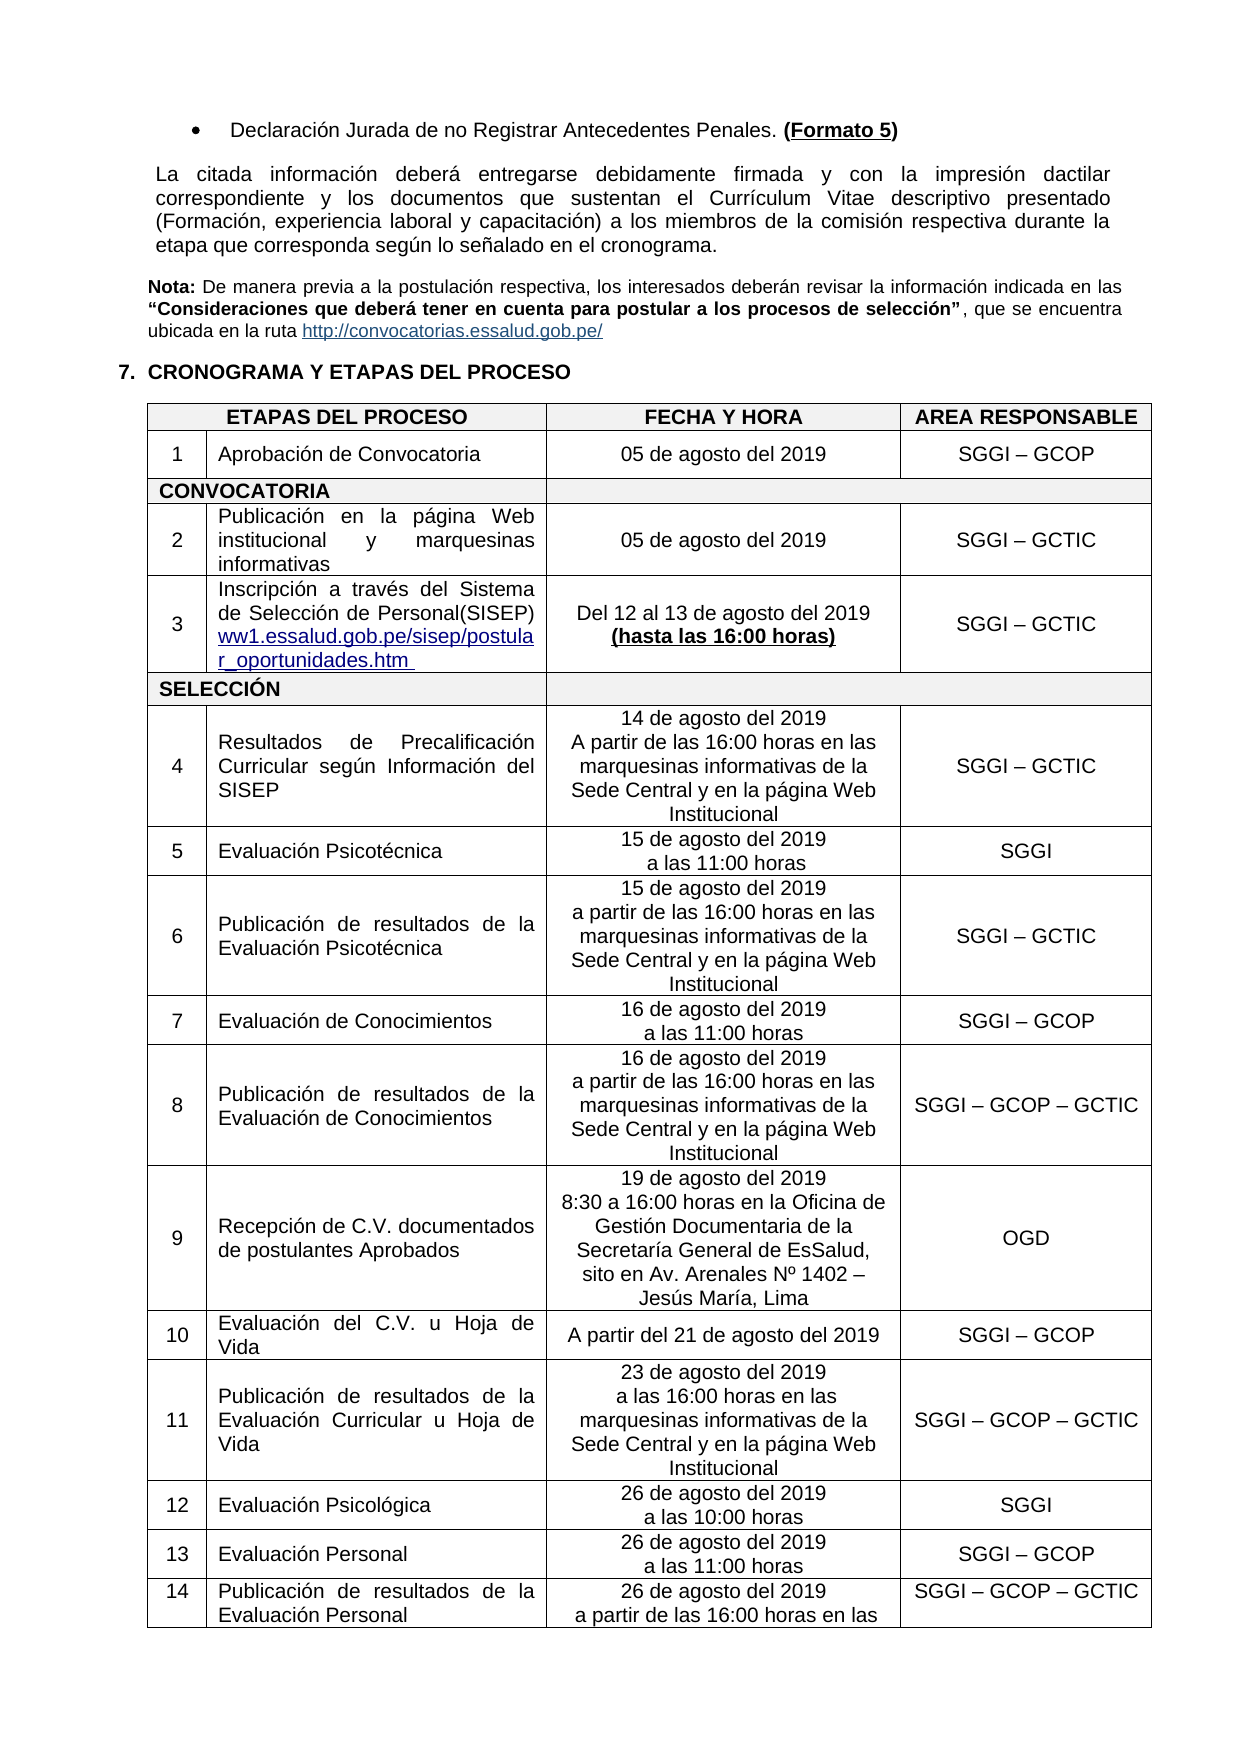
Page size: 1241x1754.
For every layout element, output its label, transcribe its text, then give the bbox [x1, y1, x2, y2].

table_cell Evaluación Personal [207, 1530, 546, 1578]
table_cell 2 [148, 504, 206, 575]
table_cell Evaluación Psicológica [207, 1481, 546, 1529]
table_cell 5 [148, 827, 206, 874]
table_cell 11 [148, 1360, 206, 1480]
table_cell SGGI – GCTIC [901, 706, 1151, 826]
table_cell 23 de agosto del 2019 a las 16:00 horas en las marquesinas informativas de la Sede Central y en la página Web Institucional [547, 1360, 900, 1480]
table_cell 05 de agosto del 2019 [547, 504, 900, 575]
table_cell 16 de agosto del 2019 a partir de las 16:00 horas en las marquesinas informativas de la Sede Central y en la página Web Institucional [547, 1045, 900, 1165]
table_cell SGGI – GCOP [901, 1530, 1151, 1578]
table_cell Publicación de resultados de la Evaluación Personal [207, 1579, 546, 1627]
table_cell Publicación de resultados de u Hoja de Vida [207, 1360, 546, 1480]
table_cell Publicación de resultados de la Evaluación Psicotécnica [207, 876, 546, 995]
table_cell Evaluación del C.V. u Hoja de Vida [207, 1311, 546, 1359]
table_cell 7 [148, 996, 206, 1044]
table_cell Publicación en la página Web institucional y marquesinas informativas [207, 504, 546, 575]
table_cell [547, 673, 1151, 705]
table_cell Evaluación Psicotécnica [207, 827, 546, 874]
table_cell SGGI – GCOP [901, 1311, 1151, 1359]
text Nota: De manera previa a la postulación respectiva, los interesados deberán revisar la información indicada en las “Consideraciones que deberá tener en cuenta para postular a los procesos de selección”, que se encuentra ubicada en la ruta http://convocatorias.essalud.gob.pe/ [148, 276, 1122, 341]
table_cell Del 12 al 13 de agosto del 2019 (hasta las 16:00 horas) [547, 576, 900, 672]
table_cell 6 [148, 876, 206, 995]
table_cell SGGI – GCOP – GCTIC [901, 1045, 1151, 1165]
table_cell SGGI [901, 827, 1151, 874]
table_cell CONVOCATORIA [148, 479, 546, 502]
table_cell SGGI – GCOP – GCTIC [901, 1360, 1151, 1480]
table_cell [547, 479, 1151, 502]
table_cell 15 de agosto del 2019 a las 11:00 horas [547, 827, 900, 874]
table_cell 3 [148, 576, 206, 672]
table_cell 05 de agosto del 2019 [547, 431, 900, 477]
table_cell 19 de agosto del 2019 8:30 a 16:00 horas en la Oficina de Gestión Documentaria de la Secretaría General de EsSalud, sito en Av. Arenales Nº 1402 – Jesús María, Lima [547, 1166, 900, 1310]
table_cell SGGI – GCOP [901, 431, 1151, 477]
table_cell 26 de agosto del 2019 a las 10:00 horas [547, 1481, 900, 1529]
table_cell Resultados de Precalificación Curricular según Información del SISEP [207, 706, 546, 826]
list CRONOGRAMA Y ETAPAS DEL PROCESO [118, 360, 1122, 384]
table_header AREA RESPONSABLE [901, 404, 1151, 430]
table_cell 10 [148, 1311, 206, 1359]
table_cell Inscripción a través del Sistema de Selección de Personal(SISEP) ww1.essalud.gob.pe/sisep/postular_oportunidades.htm [207, 576, 546, 672]
table_cell 1 [148, 431, 206, 477]
table_cell SGGI – GCOP [901, 996, 1151, 1044]
table_cell SGGI – GCTIC [901, 876, 1151, 995]
table_cell OGD [901, 1166, 1151, 1310]
table_cell SGGI – GCTIC [901, 504, 1151, 575]
list La citada información deberá entregarse debidamente firmada y con la impresión dactilar correspondiente y los documentos que sustentan el Currículum Vitae descriptivo presentado (Formación, experiencia laboral y capacitación) a los miembros de la comisión respectiva durante la etapa que corresponda según lo señalado en el cronograma. [155, 161, 1112, 257]
table_cell 12 [148, 1481, 206, 1529]
table_cell Aprobación de Convocatoria [207, 431, 546, 477]
table_cell SGGI – GCTIC [901, 576, 1151, 672]
table_cell 15 de agosto del 2019 a partir de las 16:00 horas en las marquesinas informativas de la Sede Central y en la página Web Institucional [547, 876, 900, 995]
table_cell SELECCIÓN [148, 673, 546, 705]
table_header FECHA Y HORA [547, 404, 900, 430]
list Declaración Jurada de no Registrar Antecedentes Penales. (Formato 5) [192, 118, 1122, 142]
table_cell SGGI – GCOP – GCTIC [901, 1579, 1151, 1627]
table_cell 14 [148, 1579, 206, 1627]
table_header ETAPAS DEL PROCESO [148, 404, 546, 430]
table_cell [547, 1579, 900, 1627]
table_cell Evaluación de Conocimientos [207, 996, 546, 1044]
table_cell SGGI [901, 1481, 1151, 1529]
table_cell 9 [148, 1166, 206, 1310]
table_cell Recepción de C.V. documentados de postulantes Aprobados [207, 1166, 546, 1310]
table_cell 4 [148, 706, 206, 826]
table_cell 26 de agosto del 2019 a las 11:00 horas [547, 1530, 900, 1578]
table_cell Publicación de resultados de de Conocimientos [207, 1045, 546, 1165]
table_cell A partir del 21 de agosto del 2019 [547, 1311, 900, 1359]
table_cell 14 de agosto del 2019 A partir de las 16:00 horas en las marquesinas informativas de y en la página Web Institucional [547, 706, 900, 826]
table_cell 16 de agosto del 2019 a las 11:00 horas [547, 996, 900, 1044]
table_cell 13 [148, 1530, 206, 1578]
table_cell 8 [148, 1045, 206, 1165]
